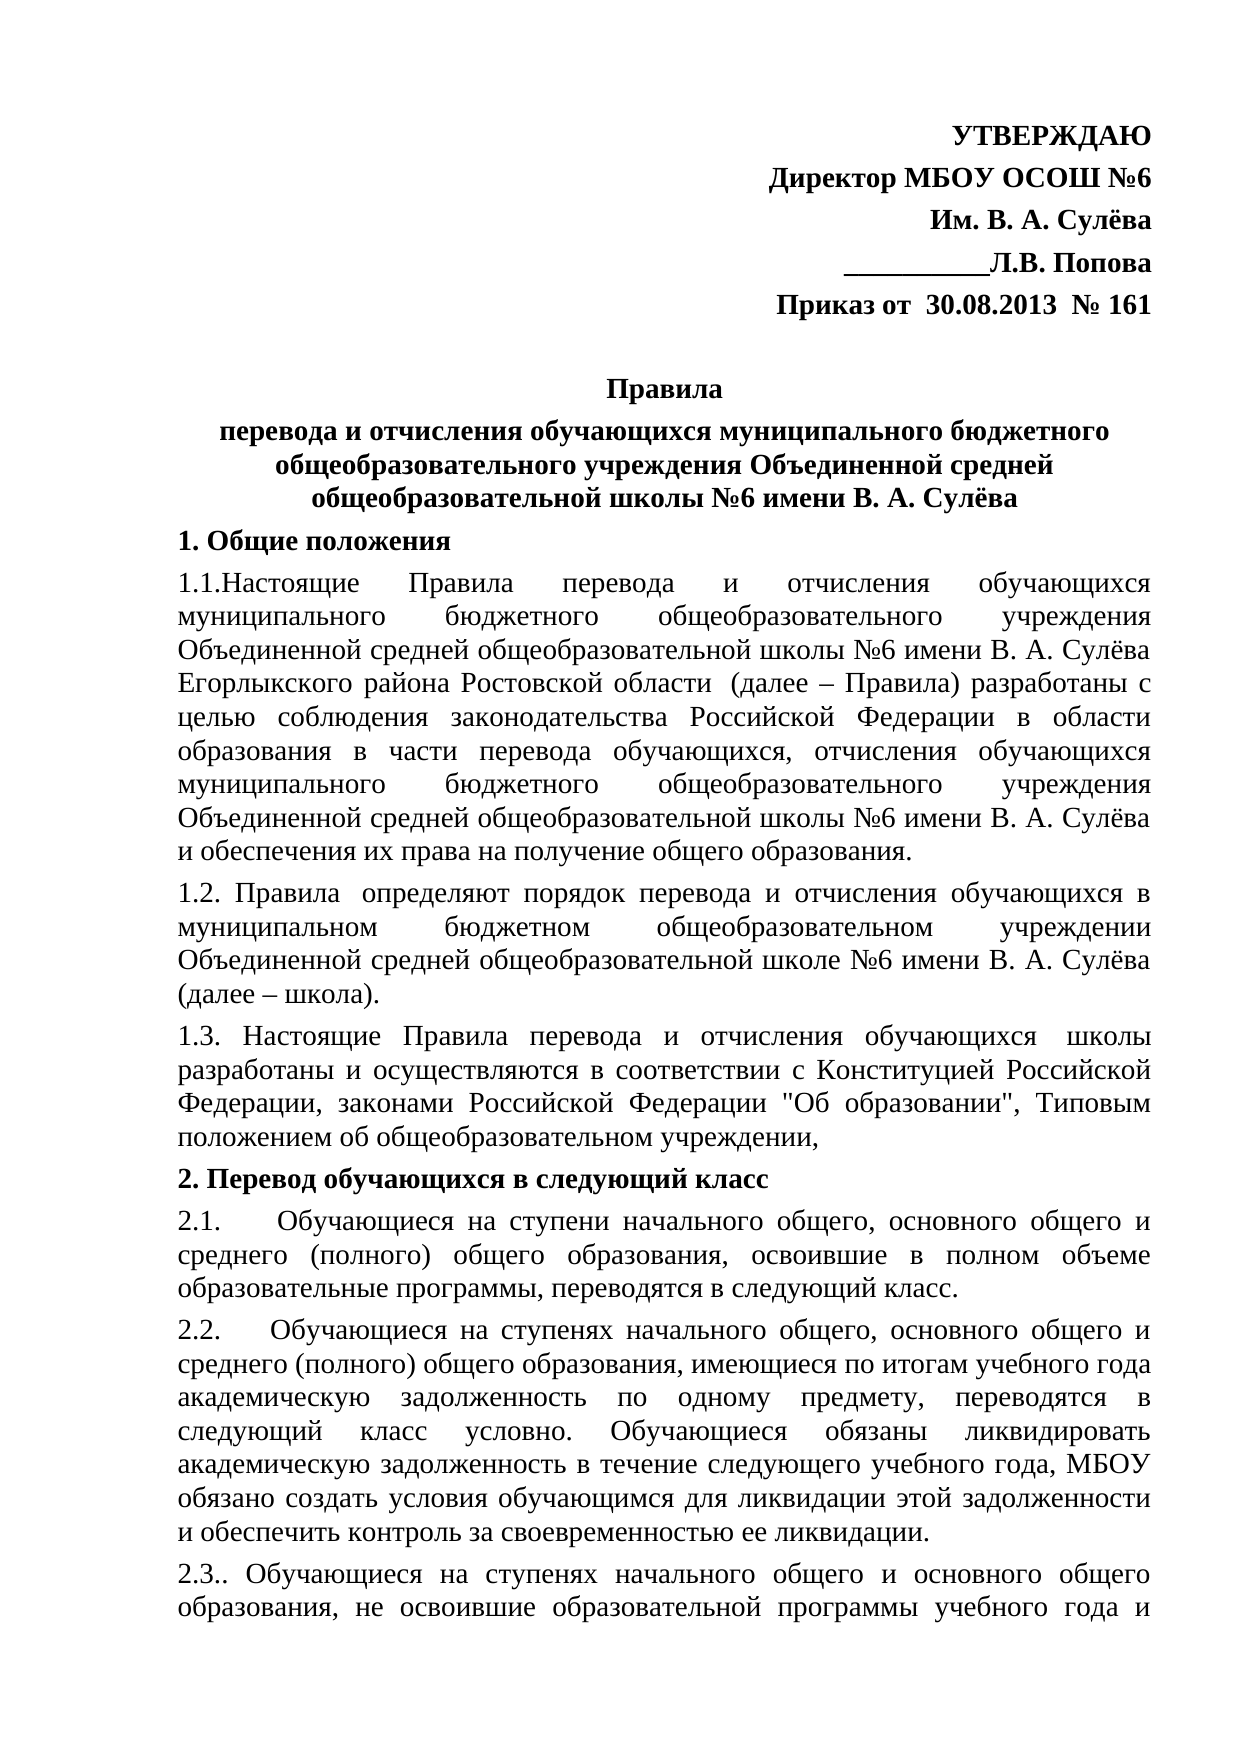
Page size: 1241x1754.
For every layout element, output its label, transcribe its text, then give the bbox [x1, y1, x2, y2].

text 2.1. Обучающиеся на ступени начального общего, основного общего и среднего (полного) общего образования, освоившие в полном объеме образовательные программы, переводятся в следующий класс. [177, 1203, 1152, 1304]
text 1.3. Настоящие Правила перевода и отчисления обучающихся школы разработаны и осуществляются в соответствии с Конституцией Российской Федерации, законами Российской Федерации "Об образовании", Типовым положением об общеобразовательном учреждении, [177, 1018, 1152, 1152]
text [177, 1556, 1152, 1623]
text перевода и отчисления обучающихся муниципального бюджетного общеобразовательного учреждения Объединенной средней общеобразовательной школы №6 имени В. А. Сулёва [177, 413, 1152, 514]
text УТВЕРЖДАЮ [177, 118, 1152, 152]
text 2. Перевод обучающихся в следующий класс [177, 1161, 1152, 1194]
text Директор МБОУ ОСОШ №6 [177, 160, 1152, 194]
text 2.2. Обучающиеся на ступенях начального общего, основного общего и среднего (полного) общего образования, имеющиеся по итогам учебного года академическую задолженность по одному предмету, переводятся в следующий класс условно. Обучающиеся обязаны ликвидировать академическую задолженность в течение следующего учебного года, МБОУ обязано создать условия обучающимся для ликвидации этой задолженности и обеспечить контроль за своевременностью ее ликвидации. [177, 1312, 1152, 1547]
text 1.1.Настоящие Правила перевода и отчисления обучающихся муниципального бюджетного общеобразовательного учреждения Объединенной средней общеобразовательной школы №6 имени В. А. Сулёва Егорлыкского района Ростовской области (далее – Правила) разработаны с целью соблюдения законодательства Российской Федерации в области образования в части перевода обучающихся, отчисления обучающихся муниципального бюджетного общеобразовательного учреждения Объединенной средней общеобразовательной школы №6 имени В. А. Сулёва и обеспечения их права на получение общего образования. [177, 565, 1152, 867]
text Приказ от 30.08.2013 № 161 [177, 287, 1152, 320]
text 1. Общие положения [177, 523, 1152, 556]
text Им. В. А. Сулёва [177, 202, 1152, 236]
text 1.2. Правила определяют порядок перевода и отчисления обучающихся в муниципальном бюджетном общеобразовательном учреждении Объединенной средней общеобразовательной школе №6 имени В. А. Сулёва (далее – школа). [177, 875, 1152, 1009]
text Правила [177, 371, 1152, 405]
text __________Л.В. Попова [177, 245, 1152, 278]
